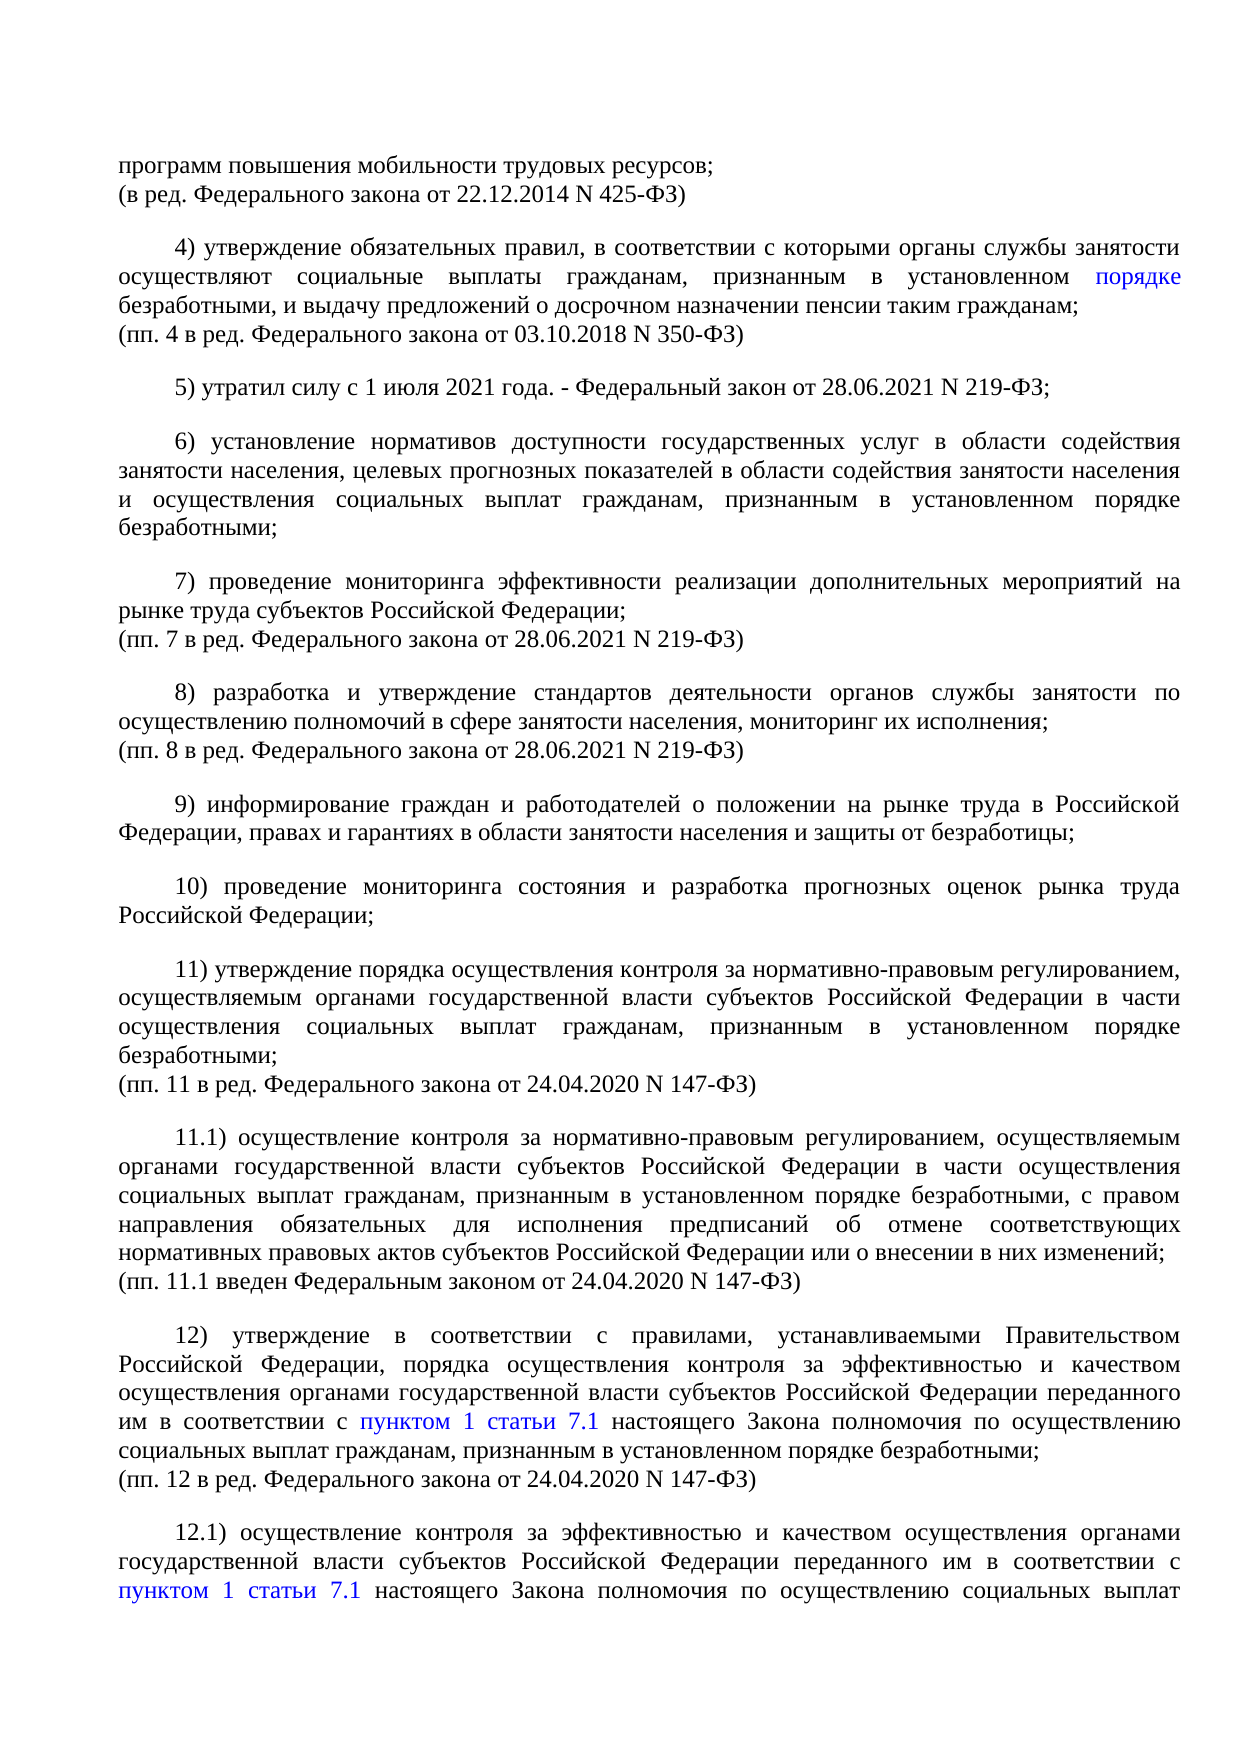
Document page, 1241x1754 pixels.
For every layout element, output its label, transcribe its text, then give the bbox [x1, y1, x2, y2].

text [118, 1517, 1181, 1604]
text (пп. 7 в ред. Федерального закона от 28.06.2021 N 219-ФЗ) [118, 624, 1181, 652]
text (пп. 11.1 введен Федеральным законом от 24.04.2020 N 147-ФЗ) [118, 1266, 1181, 1295]
text (пп. 8 в ред. Федерального закона от 28.06.2021 N 219-ФЗ) [118, 735, 1181, 764]
text (пп. 12 в ред. Федерального закона от 24.04.2020 N 147-ФЗ) [118, 1464, 1181, 1492]
text 10) проведение мониторинга состояния и разработка прогнозных оценок рынка труда Российской Федерации; [118, 871, 1181, 929]
text 8) разработка и утверждение стандартов деятельности органов службы занятости по осуществлению полномочий в сфере занятости населения, мониторинг их исполнения; [118, 677, 1181, 735]
text 4) утверждение обязательных правил, в соответствии с которыми органы службы занятости осуществляют социальные выплаты гражданам, признанным в установленном порядке безработными, и выдачу предложений о досрочном назначении пенсии таким гражданам; [118, 232, 1181, 319]
text 7) проведение мониторинга эффективности реализации дополнительных мероприятий на рынке труда субъектов Российской Федерации; [118, 566, 1181, 624]
text 9) информирование граждан и работодателей о положении на рынке труда в Российской Федерации, правах и гарантиях в области занятости населения и защиты от безработицы; [118, 789, 1181, 846]
text (в ред. Федерального закона от 22.12.2014 N 425-ФЗ) [118, 179, 1181, 207]
text 11) утверждение порядка осуществления контроля за нормативно-правовым регулированием, осуществляемым органами государственной власти субъектов Российской Федерации в части осуществления социальных выплат гражданам, признанным в установленном порядке безработными; [118, 954, 1181, 1069]
text 12) утверждение в соответствии с правилами, устанавливаемыми Правительством Российской Федерации, порядка осуществления контроля за эффективностью и качеством осуществления органами государственной власти субъектов Российской Федерации переданного им в соответствии с пунктом 1 статьи 7.1 настоящего Закона полномочия по осуществлению социальных выплат гражданам, признанным в установленном порядке безработными; [118, 1320, 1181, 1464]
text 6) установление нормативов доступности государственных услуг в области содействия занятости населения, целевых прогнозных показателей в области содействия занятости населения и осуществления социальных выплат гражданам, признанным в установленном порядке безработными; [118, 426, 1181, 541]
text 5) утратил силу с 1 июля 2021 года. - Федеральный закон от 28.06.2021 N 219-ФЗ; [118, 372, 1181, 401]
text (пп. 11 в ред. Федерального закона от 24.04.2020 N 147-ФЗ) [118, 1069, 1181, 1097]
text 11.1) осуществление контроля за нормативно-правовым регулированием, осуществляемым органами государственной власти субъектов Российской Федерации в части осуществления социальных выплат гражданам, признанным в установленном порядке безработными, с правом направления обязательных для исполнения предписаний об отмене соответствующих нормативных правовых актов субъектов Российской Федерации или о внесении в них изменений; [118, 1122, 1181, 1266]
text (пп. 4 в ред. Федерального закона от 03.10.2018 N 350-ФЗ) [118, 319, 1181, 347]
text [118, 150, 1181, 179]
